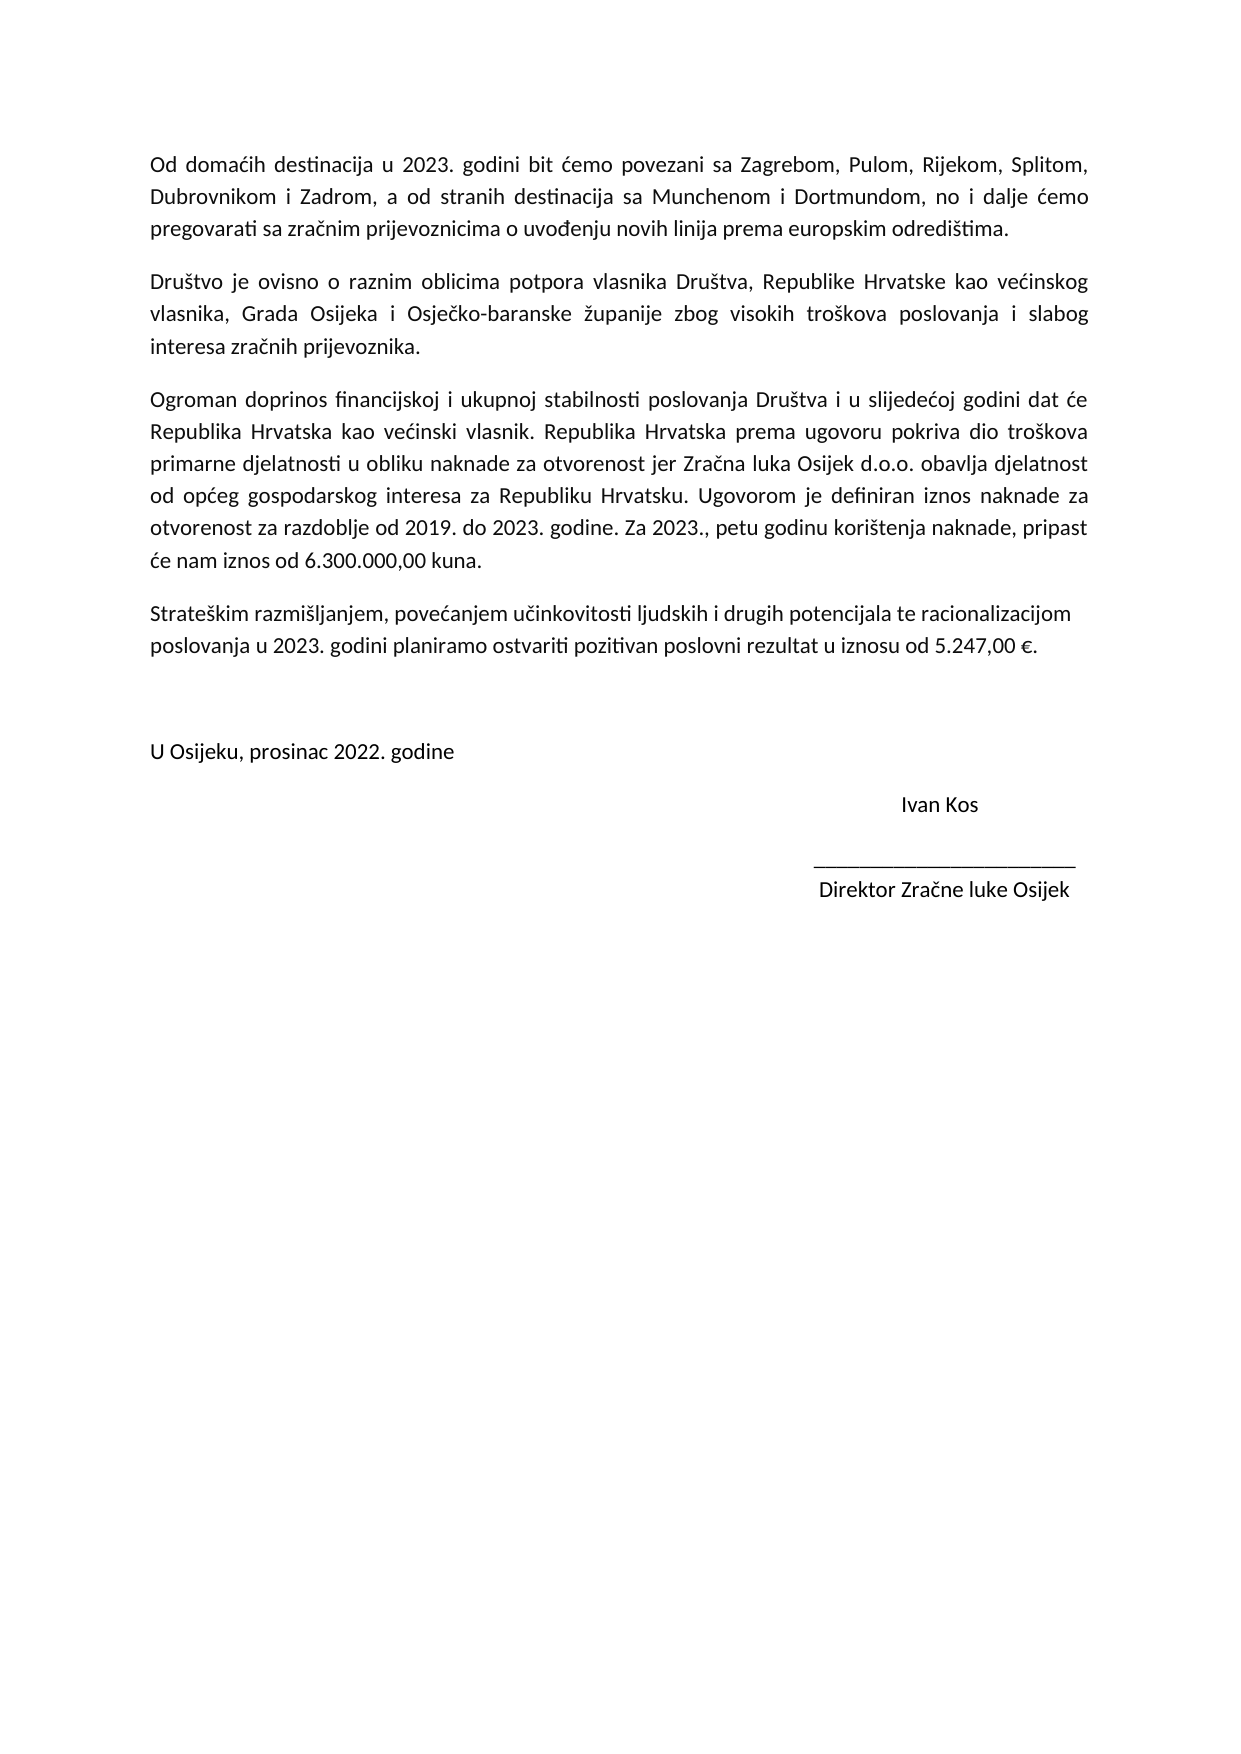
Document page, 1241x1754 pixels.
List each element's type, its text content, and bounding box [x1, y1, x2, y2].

text Društvo je ovisno o raznim oblicima potpora vlasnika Društva, Republike Hrvatske kao većinskog vlasnika, Grada Osijeka i Osječko-baranske županije zbog visokih troškova poslovanja i slabog interesa zračnih prijevoznika. [150, 267, 1090, 360]
text Ivan Kos [150, 790, 1090, 818]
text Od domaćih destinacija u 2023. godini bit ćemo povezani sa Zagrebom, Pulom, Rijekom, Splitom, Dubrovnikom i Zadrom, a od stranih destinacija sa Munchenom i Dortmundom, no i dalje ćemo pregovarati sa zračnim prijevoznicima o uvođenju novih linija prema europskim odredištima. [150, 150, 1090, 242]
text Direktor Zračne luke Osijek [150, 875, 1090, 903]
text _______________________ [150, 843, 1090, 871]
text U Osijeku, prosinac 2022. godine [150, 737, 1090, 765]
text Strateškim razmišljanjem, povećanjem učinkovitosti ljudskih i drugih potencijala te racionalizacijom poslovanja u 2023. godini planiramo ostvariti pozitivan poslovni rezultat u iznosu od 5.247,00 €. [150, 599, 1090, 659]
text Ogroman doprinos financijskoj i ukupnoj stabilnosti poslovanja Društva i u slijedećoj godini dat će Republika Hrvatska kao većinski vlasnik. Republika Hrvatska prema ugovoru pokriva dio troškova primarne djelatnosti u obliku naknade za otvorenost jer Zračna luka Osijek d.o.o. obavlja djelatnost od općeg gospodarskog interesa za Republiku Hrvatsku. Ugovorom je definiran iznos naknade za otvorenost za razdoblje od 2019. do 2023. godine. Za 2023., petu godinu korištenja naknade, pripast će nam iznos od 6.300.000,00 kuna. [150, 385, 1090, 574]
